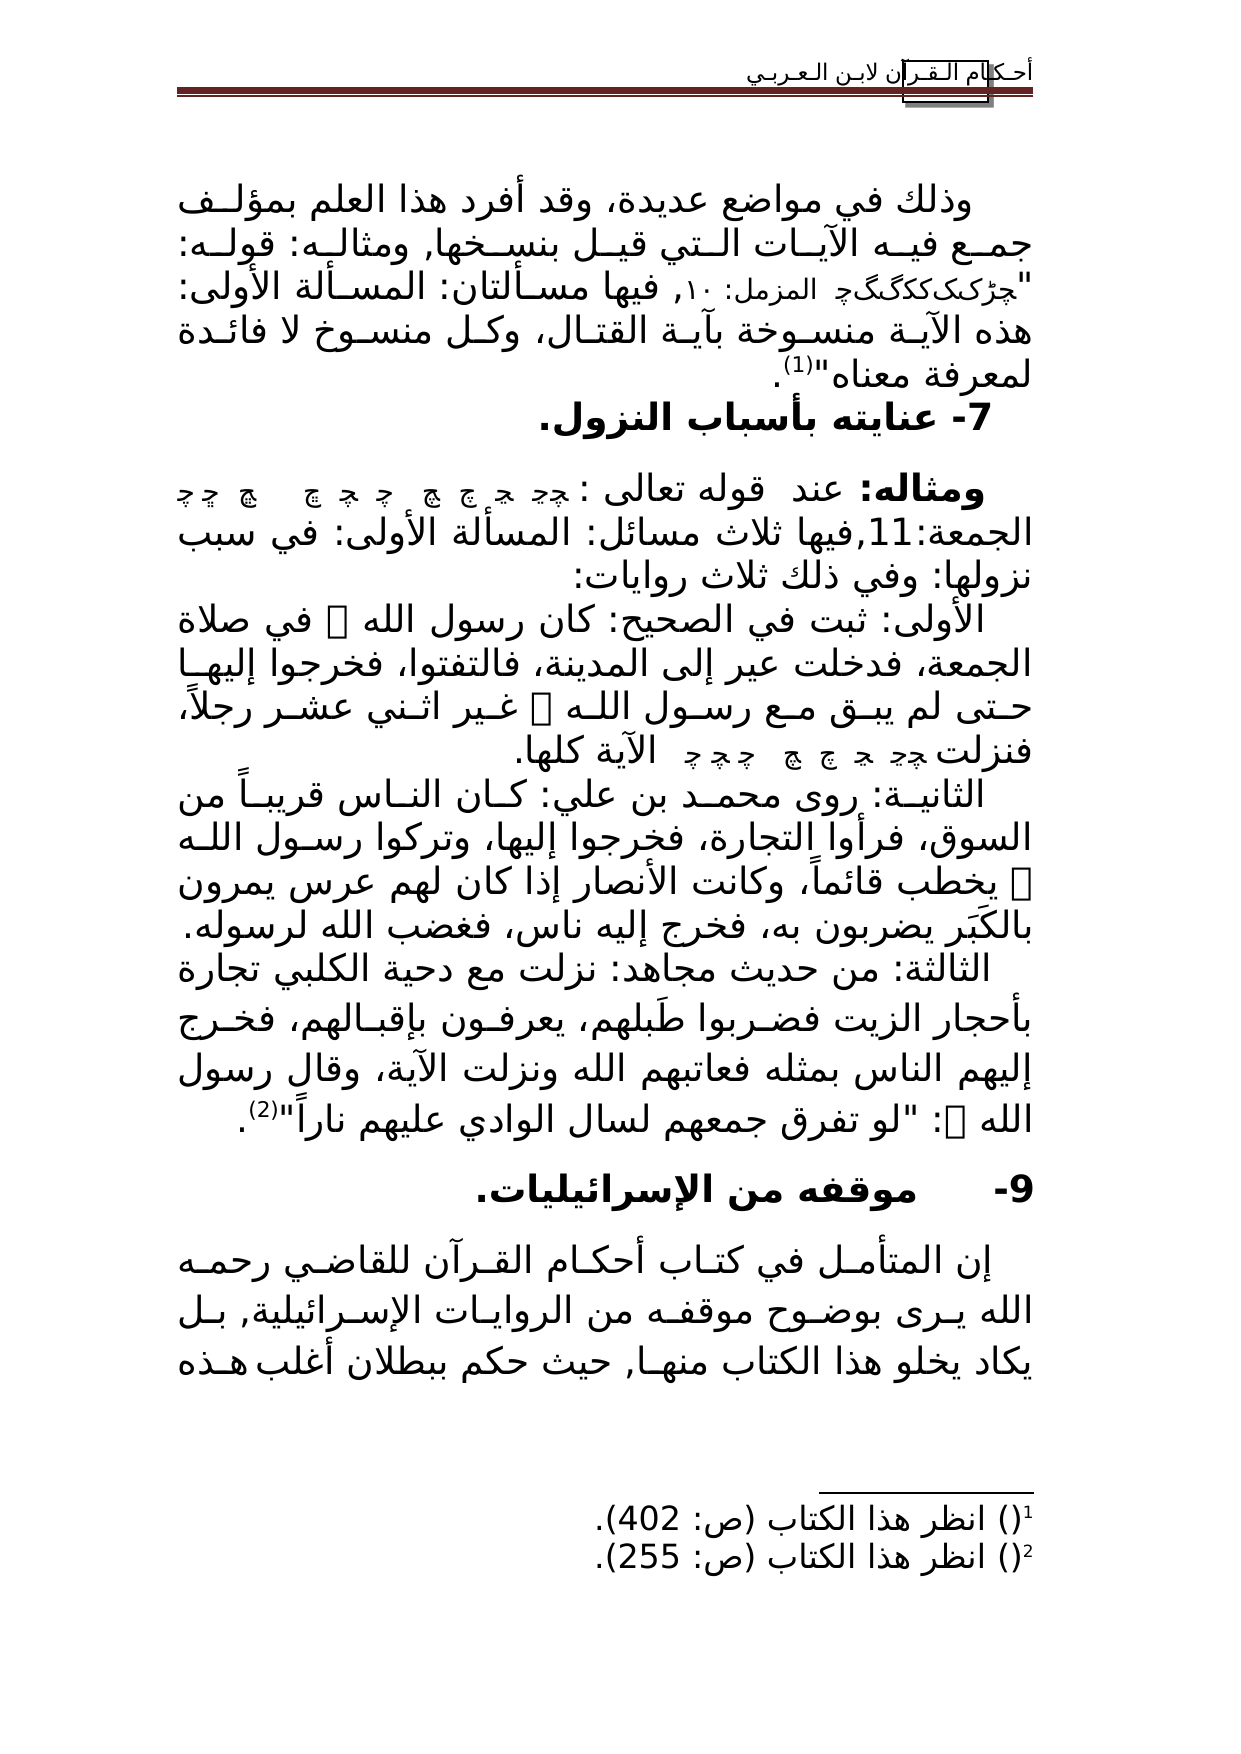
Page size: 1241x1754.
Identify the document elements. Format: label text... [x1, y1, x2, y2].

text وذلك في مواضع عديدة، وقد أفرد هذا العلم بمؤلف جمع فيه الآيات التي قيل بنسخها, ومثاله: قوله: "ﭽﮍﮎﮏﮐﮑﮒﮓﭼ المزمل: ١٠, فيها مسألتان: المسألة الأولى: هذه الآية منسوخة بآية القتال، وكل منسوخ لا فائدة لمعرفة معناه"(). [177, 178, 1033, 396]
list موقفه من الإسرائيليات. [177, 1168, 993, 1212]
text الثالثة: من حديث مجاهد: نزلت مع دحية الكلبي تجارة بأحجار الزيت فضربوا طَبلهم، يعرفون بإقبالهم، فخرج إليهم الناس بمثله فعاتبهم الله ونزلت الآية، وقال رسول الله : "لو تفرق جمعهم لسال الوادي عليهم ناراً"(). [177, 947, 1033, 1141]
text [177, 1239, 1033, 1383]
text 7- عنايته بأسباب النزول. [177, 396, 1033, 439]
text الثانية: روى محمد بن علي: كان الناس قريباً من السوق، فرأوا التجارة، فخرجوا إليها، وتركوا رسول الله يخطب قائماً، وكانت الأنصار إذا كان لهم عرس يمرون بالكَبَر يضربون به، فخرج إليه ناس، فغضب الله لرسوله. [177, 772, 1033, 947]
text ومثاله: عند قوله تعالى : ﭽﭸ ﭹ ﭺ ﭻ ﭼ ﭽ ﭾ ﭿ ﮀ ﭼ الجمعة:11,فيها ثلاث مسائل: المسألة الأولى: في سبب نزولها: وفي ذلك ثلاث روايات: [177, 467, 1033, 598]
text الأولى: ثبت في الصحيح: كان رسول الله في صلاة الجمعة، فدخلت عير إلى المدينة، فالتفتوا، فخرجوا إليها حتى لم يبق مع رسول الله غير اثني عشر رجلاً، فنزلت ﭽﭸ ﭹ ﭺ ﭻ ﭼ ﭽ ﭼ الآية كلها. [177, 598, 1033, 772]
